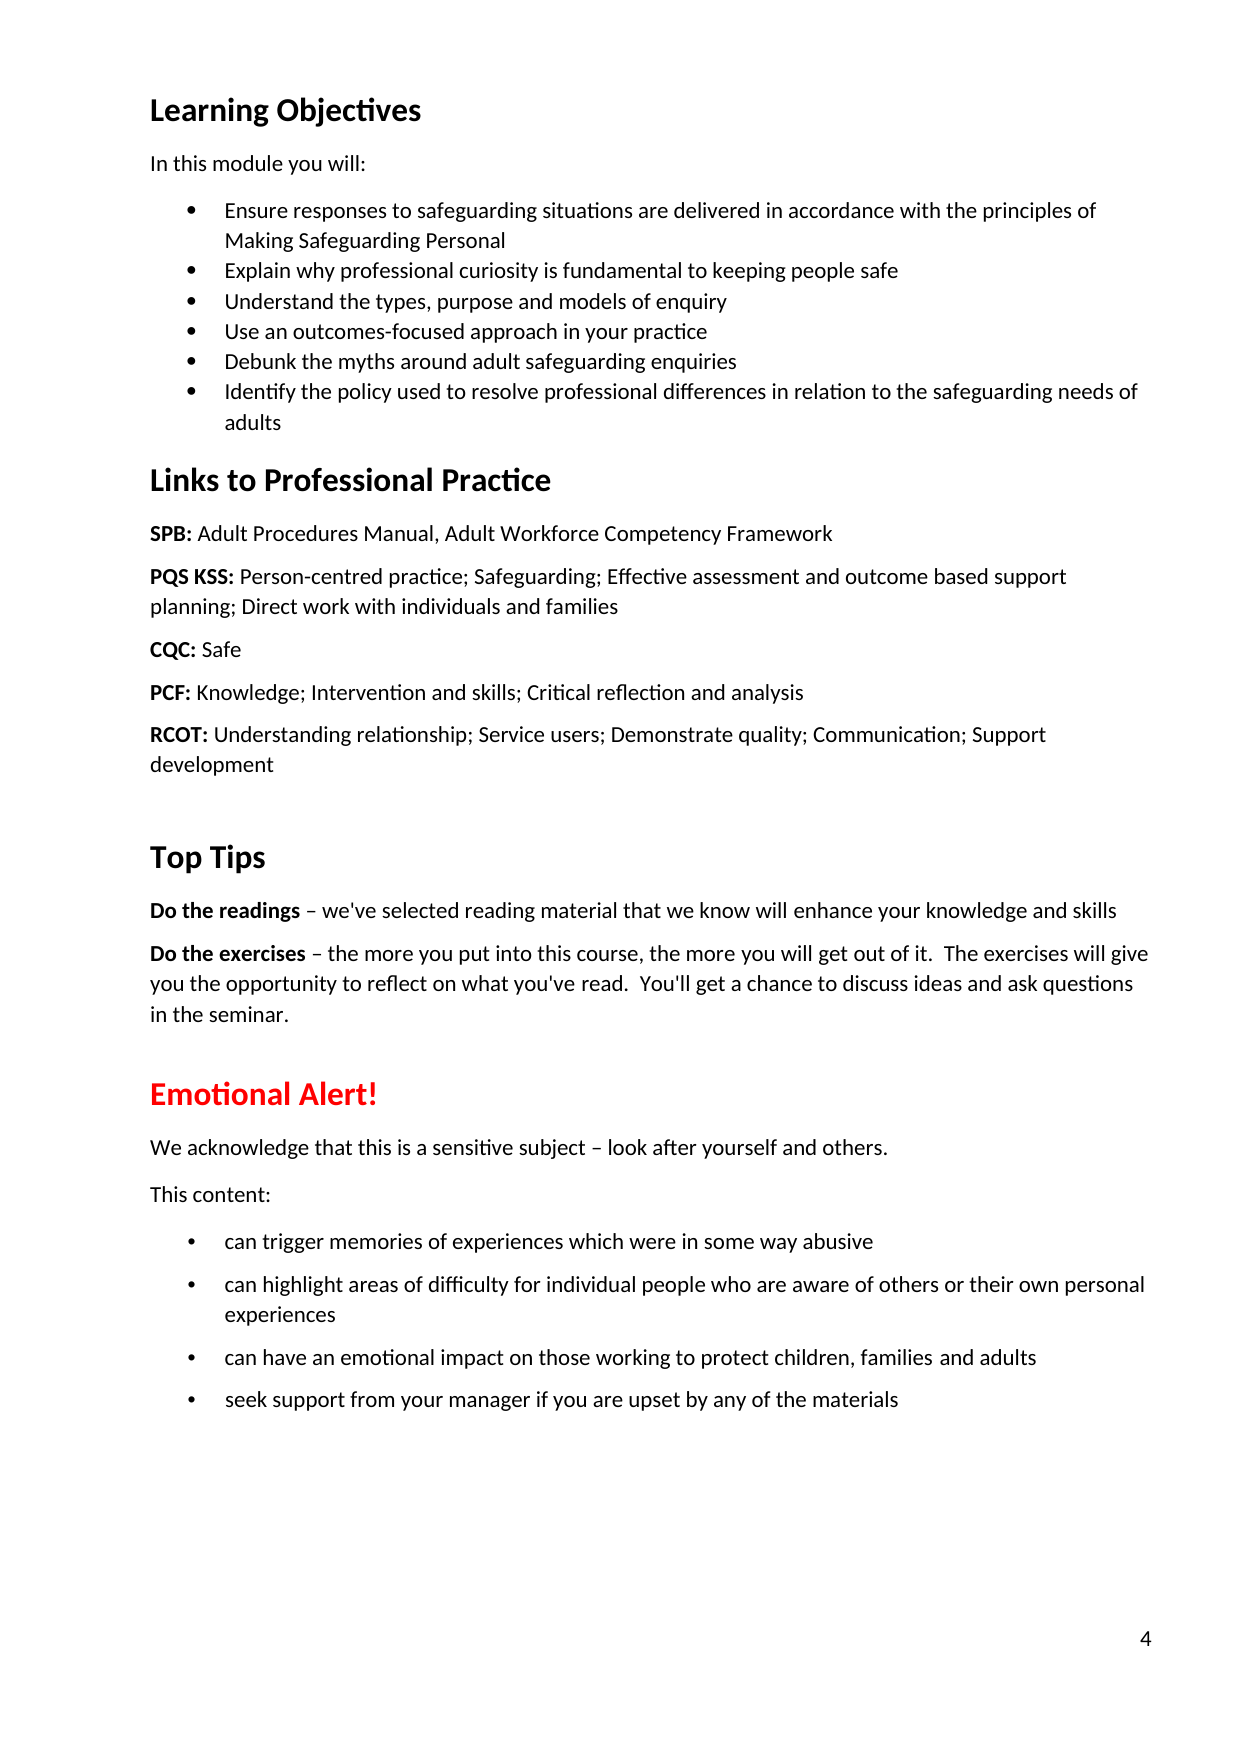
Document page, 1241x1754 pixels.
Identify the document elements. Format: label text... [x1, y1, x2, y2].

list Use an outcomes-focused approach in your practice [187, 317, 1152, 345]
text RCOT: Understanding relationship; Service users; Demonstrate quality; Communication; Support development [150, 720, 1152, 778]
list Explain why professional curiosity is fundamental to keeping people safe [187, 257, 1152, 284]
list can have an emotional impact on those working to protect children, families and adults [187, 1343, 1152, 1371]
text Do the readings – we've selected reading material that we know will enhance your knowledge and skills [150, 897, 1152, 924]
list Debunk the myths around adult safeguarding enquiries [187, 347, 1152, 375]
text PCF: Knowledge; Intervention and skills; Critical reflection and analysis [150, 678, 1152, 706]
list can highlight areas of difficulty for individual people who are aware of others or their own personal experiences [187, 1270, 1152, 1328]
text SPB: Adult Procedures Manual, Adult Workforce Competency Framework [150, 519, 1152, 547]
text PQS KSS: Person-centred practice; Safeguarding; Effective assessment and outcome based support planning; Direct work with individuals and families [150, 562, 1152, 620]
text Do the exercises – the more you put into this course, the more you will get out of it. The exercises will give you the opportunity to reflect on what you've read. You'll get a chance to discuss ideas and ask questions in the seminar. [150, 939, 1152, 1028]
text Top Tips [150, 836, 1152, 877]
text Links to Professional Practice [150, 459, 1152, 499]
text In this module you will: [150, 149, 1152, 177]
text We acknowledge that this is a sensitive subject – look after yourself and others. [150, 1133, 1152, 1161]
list Understand the types, purpose and models of enquiry [187, 287, 1152, 315]
list can trigger memories of experiences which were in some way abusive [187, 1227, 1152, 1255]
text Learning Objectives [150, 89, 1152, 129]
list Ensure responses to safeguarding situations are delivered in accordance with the principles of Making Safeguarding Personal [187, 196, 1152, 254]
text This content: [150, 1180, 1152, 1208]
list seek support from your manager if you are upset by any of the materials [187, 1385, 1152, 1413]
text Emotional Alert! [150, 1073, 1152, 1113]
list Identify the policy used to resolve professional differences in relation to the safeguarding needs of adults [187, 377, 1152, 436]
text CQC: Safe [150, 635, 1152, 663]
